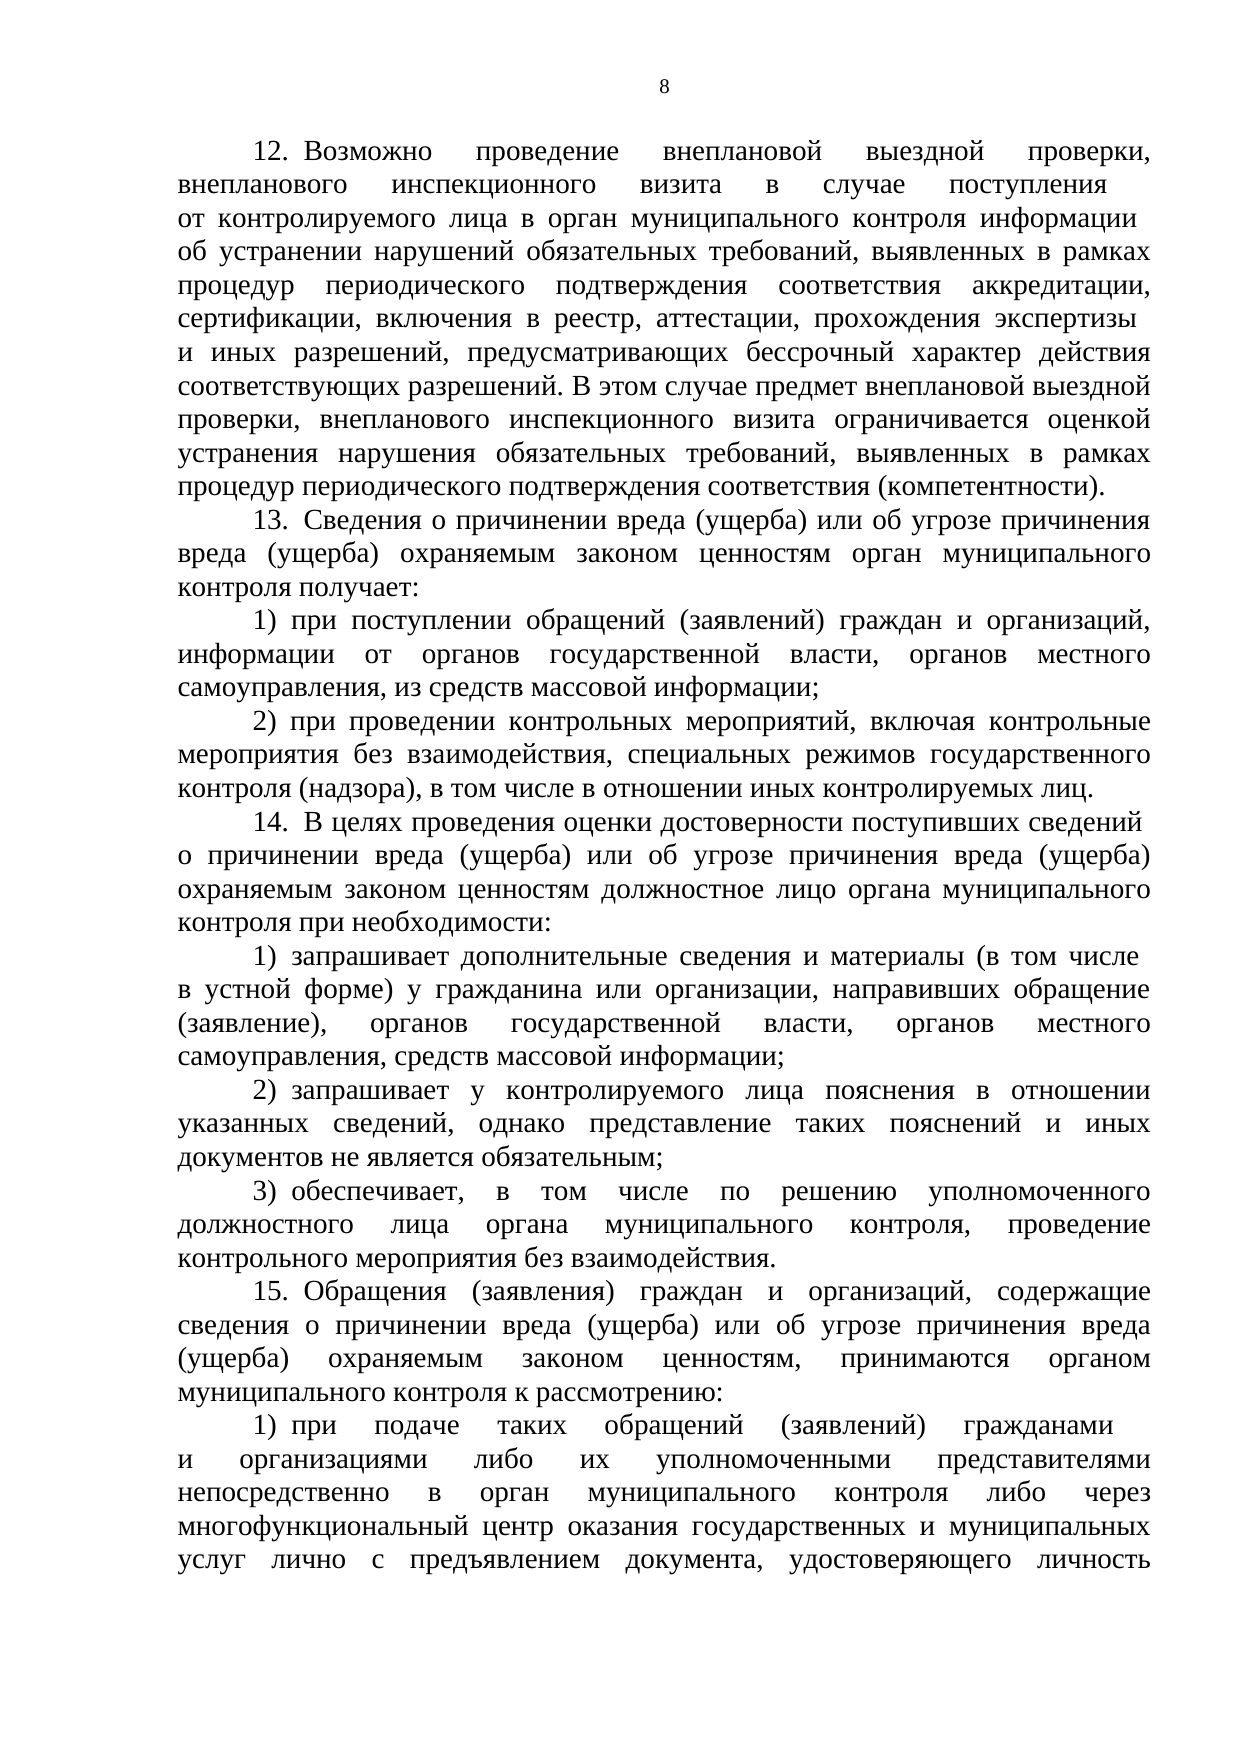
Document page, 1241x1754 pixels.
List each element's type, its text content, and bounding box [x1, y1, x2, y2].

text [177, 1407, 1152, 1575]
text 15. Обращения (заявления) граждан и организаций, содержащие сведения о причинении вреда (ущерба) или об угрозе причинения вреда (ущерба) охраняемым законом ценностям, принимаются органом муниципального контроля к рассмотрению: [177, 1273, 1152, 1407]
text 1) запрашивает дополнительные сведения и материалы (в том числе в устной форме) у гражданина или организации, направивших обращение (заявление), органов государственной власти, органов местного самоуправления, средств массовой информации; [177, 938, 1152, 1072]
text 1) при поступлении обращений (заявлений) граждан и организаций, информации от органов государственной власти, органов местного самоуправления, из средств массовой информации; [177, 602, 1152, 703]
text 2) при проведении контрольных мероприятий, включая контрольные мероприятия без взаимодействия, специальных режимов государственного контроля (надзора), в том числе в отношении иных контролируемых лиц. [177, 703, 1152, 804]
text 2) запрашивает у контролируемого лица пояснения в отношении указанных сведений, однако представление таких пояснений и иных документов не является обязательным; [177, 1072, 1152, 1173]
text 14. В целях проведения оценки достоверности поступивших сведений о причинении вреда (ущерба) или об угрозе причинения вреда (ущерба) охраняемым законом ценностям должностное лицо органа муниципального контроля при необходимости: [177, 804, 1152, 938]
text 3) обеспечивает, в том числе по решению уполномоченного должностного лица органа муниципального контроля, проведение контрольного мероприятия без взаимодействия. [177, 1173, 1152, 1273]
text 13. Сведения о причинении вреда (ущерба) или об угрозе причинения вреда (ущерба) охраняемым законом ценностям орган муниципального контроля получает: [177, 502, 1152, 602]
text 12. Возможно проведение внеплановой выездной проверки, внепланового инспекционного визита в случае поступления от контролируемого лица в орган муниципального контроля информации об устранении нарушений обязательных требований, выявленных в рамках процедур периодического подтверждения соответствия аккредитации, сертификации, включения в реестр, аттестации, прохождения экспертизы и иных разрешений, предусматривающих бессрочный характер действия соответствующих разрешений. В этом случае предмет внеплановой выездной проверки, внепланового инспекционного визита ограничивается оценкой устранения нарушения обязательных требований, выявленных в рамках процедур периодического подтверждения соответствия (компетентности). [177, 133, 1152, 502]
